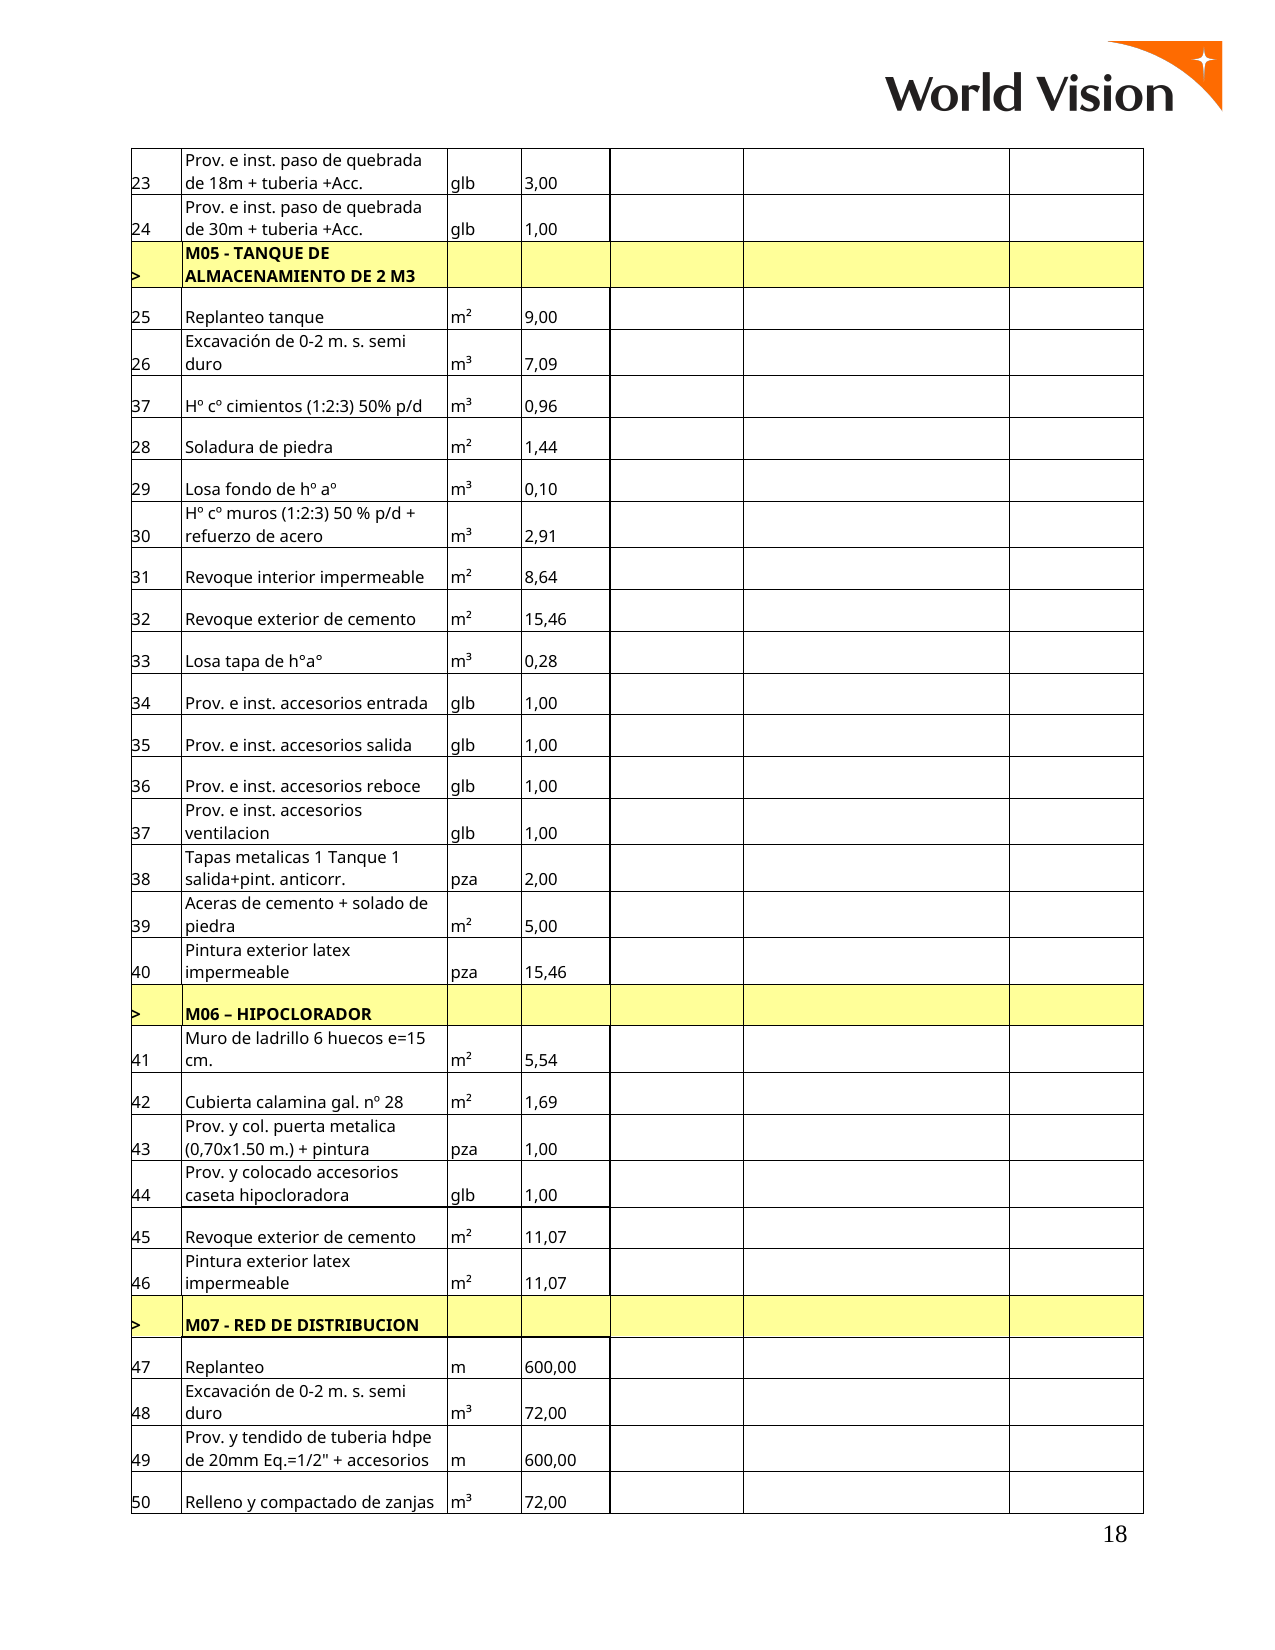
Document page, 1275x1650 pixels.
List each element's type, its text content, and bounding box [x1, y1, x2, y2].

table_cell Excavación de 0-2 m. s. semi duro [182, 1379, 447, 1425]
table_cell [611, 674, 743, 714]
table_cell 600,00 [522, 1338, 609, 1378]
table_cell glb [448, 799, 521, 844]
table_cell Prov. e inst. accesorios salida [182, 715, 447, 756]
table_cell [611, 1472, 743, 1513]
table_cell [744, 242, 1009, 287]
table_cell [1010, 376, 1143, 417]
table_cell [744, 1472, 1009, 1513]
table_cell 46 [132, 1249, 181, 1295]
table_cell m² [448, 288, 521, 329]
table_cell [522, 985, 610, 1025]
table_cell [744, 1115, 1009, 1160]
table_cell [744, 548, 1009, 589]
table_cell Aceras de cemento + solado de piedra [182, 892, 447, 937]
table_cell [1010, 149, 1143, 194]
table_cell [522, 242, 610, 287]
table_cell glb [448, 1161, 521, 1206]
table_cell 11,07 [522, 1208, 609, 1248]
table_cell m³ [448, 376, 521, 417]
table_cell Replanteo [182, 1338, 447, 1378]
table_cell [1010, 548, 1143, 589]
table_cell m² [448, 1249, 521, 1295]
table_cell 11,07 [522, 1249, 609, 1295]
table_cell [1010, 1379, 1143, 1425]
table_cell [1010, 288, 1143, 329]
table_cell M05 - TANQUE DE ALMACENAMIENTO DE 2 M3 [183, 242, 447, 287]
table_cell [611, 938, 743, 983]
table_cell [744, 1296, 1009, 1336]
table_cell 24 [132, 195, 181, 241]
table_cell 8,64 [522, 548, 609, 589]
table_cell 29 [132, 460, 181, 501]
table_cell m³ [448, 330, 521, 375]
table_cell Cubierta calamina gal. nº 28 [182, 1073, 447, 1113]
table_cell [611, 845, 743, 891]
table_cell 25 [132, 288, 181, 329]
table_cell [1010, 195, 1143, 241]
table_cell 38 [132, 845, 181, 891]
table_cell m³ [448, 1472, 521, 1513]
table_cell [611, 632, 743, 672]
table_cell glb [448, 757, 521, 798]
table_cell 39 [132, 892, 181, 937]
table_cell Hº cº muros (1:2:3) 50 % p/d + refuerzo de acero [182, 502, 447, 547]
table_cell [611, 330, 743, 375]
table_cell 600,00 [522, 1426, 609, 1471]
table_cell [611, 149, 743, 194]
table_cell 5,54 [522, 1026, 609, 1072]
table_cell 0,28 [522, 632, 609, 672]
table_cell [182, 195, 447, 241]
table_cell glb [448, 195, 521, 241]
table_cell [744, 985, 1009, 1025]
table_cell m³ [448, 1379, 521, 1425]
table_cell > [132, 242, 182, 287]
table_cell [744, 376, 1009, 417]
table_cell 15,46 [522, 938, 609, 983]
table_cell [1010, 1115, 1143, 1160]
table_cell pza [448, 938, 521, 983]
table_cell 0,10 [522, 460, 609, 501]
table_cell [448, 1296, 521, 1336]
table_cell m [448, 1338, 521, 1378]
table_cell [1010, 460, 1143, 501]
table_cell [1010, 938, 1143, 983]
table_cell [744, 1379, 1009, 1425]
table_cell 0,96 [522, 376, 609, 417]
table_cell 1,00 [522, 1161, 609, 1206]
table_cell m² [448, 590, 521, 631]
table_cell 1,00 [522, 715, 609, 756]
table_cell 28 [132, 418, 181, 459]
table_cell [744, 149, 1009, 194]
table_cell glb [448, 674, 521, 714]
table_cell Prov. y col. puerta metalica (0,70x1.50 m.) + pintura [182, 1115, 447, 1160]
table_cell 9,00 [522, 288, 609, 329]
table_cell M06 – HIPOCLORADOR [183, 985, 447, 1025]
table_cell m³ [448, 460, 521, 501]
table_cell [611, 502, 743, 547]
table_cell 34 [132, 674, 181, 714]
table_cell [1010, 1026, 1143, 1072]
table_cell [744, 1161, 1009, 1206]
table_cell [611, 1338, 743, 1378]
table_cell Prov. e inst. accesorios reboce [182, 757, 447, 798]
table_cell Prov. e inst. accesorios ventilacion [182, 799, 447, 844]
table_cell 45 [132, 1208, 181, 1248]
table_cell m² [448, 418, 521, 459]
table_cell Relleno y compactado de zanjas [182, 1472, 447, 1513]
table_cell [611, 985, 743, 1025]
table_cell 1,00 [522, 674, 609, 714]
table_cell 15,46 [522, 590, 609, 631]
table_cell Excavación de 0-2 m. s. semi duro [182, 330, 447, 375]
picture [885, 41, 1223, 112]
table_cell 1,00 [522, 1115, 609, 1160]
table_cell [1010, 715, 1143, 756]
table_cell glb [448, 715, 521, 756]
table_cell [1010, 892, 1143, 937]
table_cell m² [448, 1073, 521, 1113]
table_cell [1010, 502, 1143, 547]
table_cell [611, 1249, 743, 1295]
table_cell 1,69 [522, 1073, 609, 1113]
table_cell [1010, 799, 1143, 844]
table_cell [1010, 845, 1143, 891]
table_cell 44 [132, 1161, 181, 1206]
table_cell 3,00 [522, 149, 609, 194]
table_cell [611, 242, 743, 287]
table_cell [611, 1161, 743, 1206]
table_cell [448, 242, 521, 287]
table_cell 1,00 [522, 757, 609, 798]
table_cell glb [448, 149, 521, 194]
table_cell [744, 502, 1009, 547]
table_cell [611, 1426, 743, 1471]
table_cell 1,00 [522, 195, 609, 241]
table_cell [744, 799, 1009, 844]
table_cell [611, 757, 743, 798]
table_cell > [132, 985, 182, 1025]
table_cell [1010, 590, 1143, 631]
table_cell [1010, 985, 1143, 1025]
table_cell m [448, 1426, 521, 1471]
table_cell [1010, 1296, 1143, 1336]
table_cell [1010, 1161, 1143, 1206]
table_cell Pintura exterior latex impermeable [182, 938, 447, 983]
table_cell [611, 1208, 743, 1248]
table_cell 36 [132, 757, 181, 798]
table_cell [1010, 242, 1143, 287]
table_cell [744, 845, 1009, 891]
table_cell [1010, 757, 1143, 798]
table_cell Revoque exterior de cemento [182, 590, 447, 631]
table_cell [611, 715, 743, 756]
table_cell 33 [132, 632, 181, 672]
table_cell Muro de ladrillo 6 huecos e=15 cm. [182, 1026, 447, 1072]
table_cell 1,00 [522, 799, 609, 844]
table_cell 40 [132, 938, 181, 983]
table_cell [744, 330, 1009, 375]
table_cell [611, 418, 743, 459]
table_cell [611, 460, 743, 501]
table_cell Prov. e inst. paso de quebrada de 18m + tuberia +Acc. [182, 149, 447, 194]
table_cell [611, 1026, 743, 1072]
table_cell 41 [132, 1026, 181, 1072]
table_cell Prov. y colocado accesorios caseta hipocloradora [182, 1161, 447, 1206]
table_cell [611, 376, 743, 417]
table_cell [744, 1208, 1009, 1248]
table_cell 32 [132, 590, 181, 631]
table_cell 7,09 [522, 330, 609, 375]
table_cell [744, 288, 1009, 329]
table_cell [611, 590, 743, 631]
table_cell [744, 938, 1009, 983]
table_cell 72,00 [522, 1472, 609, 1513]
table_cell [611, 548, 743, 589]
table_cell m² [448, 548, 521, 589]
table_cell 5,00 [522, 892, 609, 937]
table_cell m² [448, 1026, 521, 1072]
table_cell m³ [448, 632, 521, 672]
table_cell [744, 892, 1009, 937]
table_cell m² [448, 1208, 521, 1248]
table_cell Losa tapa de h°a° [182, 632, 447, 672]
table_cell 26 [132, 330, 181, 375]
table_cell [1010, 674, 1143, 714]
table_cell 43 [132, 1115, 181, 1160]
table_cell [1010, 1249, 1143, 1295]
table_cell Hº cº cimientos (1:2:3) 50% p/d [182, 376, 447, 417]
table_cell [1010, 1472, 1143, 1513]
table_cell [744, 632, 1009, 672]
table_cell Pintura exterior latex impermeable [182, 1249, 447, 1295]
table_cell 23 [132, 149, 181, 194]
table_cell 2,91 [522, 502, 609, 547]
table_cell [744, 418, 1009, 459]
table_cell 72,00 [522, 1379, 609, 1425]
table_cell [611, 1379, 743, 1425]
table_cell Losa fondo de hº aº [182, 460, 447, 501]
table_cell [744, 1073, 1009, 1113]
table_cell [744, 1026, 1009, 1072]
table_cell [744, 715, 1009, 756]
table_cell 50 [132, 1472, 181, 1513]
table_cell Replanteo tanque [182, 288, 447, 329]
table_cell 49 [132, 1426, 181, 1471]
table_cell [1010, 1208, 1143, 1248]
table_cell [1010, 1338, 1143, 1378]
table_cell [744, 590, 1009, 631]
table_cell [744, 757, 1009, 798]
table_cell 30 [132, 502, 181, 547]
table_cell 35 [132, 715, 181, 756]
table_cell 48 [132, 1379, 181, 1425]
table_cell [611, 1296, 743, 1336]
table_cell [522, 1296, 610, 1336]
table_cell [611, 1115, 743, 1160]
table_cell [744, 674, 1009, 714]
table_cell [611, 288, 743, 329]
table_cell 31 [132, 548, 181, 589]
table_cell > [132, 1296, 182, 1336]
table_cell [1010, 632, 1143, 672]
table_cell m³ [448, 502, 521, 547]
table_cell Soladura de piedra [182, 418, 447, 459]
table_cell Revoque exterior de cemento [182, 1208, 447, 1248]
table_cell Tapas metalicas 1 Tanque 1 salida+pint. anticorr. [182, 845, 447, 891]
table_cell Revoque interior impermeable [182, 548, 447, 589]
table_cell 1,44 [522, 418, 609, 459]
table_cell pza [448, 1115, 521, 1160]
table_cell [1010, 1426, 1143, 1471]
table_cell Prov. e inst. accesorios entrada [182, 674, 447, 714]
table_cell pza [448, 845, 521, 891]
table_cell [611, 1073, 743, 1113]
table_cell 37 [132, 376, 181, 417]
table_cell 2,00 [522, 845, 609, 891]
table_cell M07 - RED DE DISTRIBUCION [183, 1296, 447, 1336]
table_cell [1010, 418, 1143, 459]
table_cell [744, 1338, 1009, 1378]
table_cell [744, 1426, 1009, 1471]
table_cell [1010, 330, 1143, 375]
table_cell 47 [132, 1338, 181, 1378]
table_cell [1010, 1073, 1143, 1113]
table_cell [611, 799, 743, 844]
table_cell [744, 1249, 1009, 1295]
table_cell [611, 892, 743, 937]
table_cell [611, 195, 743, 241]
table_cell Prov. y tendido de tuberia hdpe de 20mm Eq.=1/2" + accesorios [182, 1426, 447, 1471]
table_cell 42 [132, 1073, 181, 1113]
table_cell [448, 985, 521, 1025]
table_cell 37 [132, 799, 181, 844]
table_cell m² [448, 892, 521, 937]
table_cell [744, 195, 1009, 241]
table_cell [744, 460, 1009, 501]
